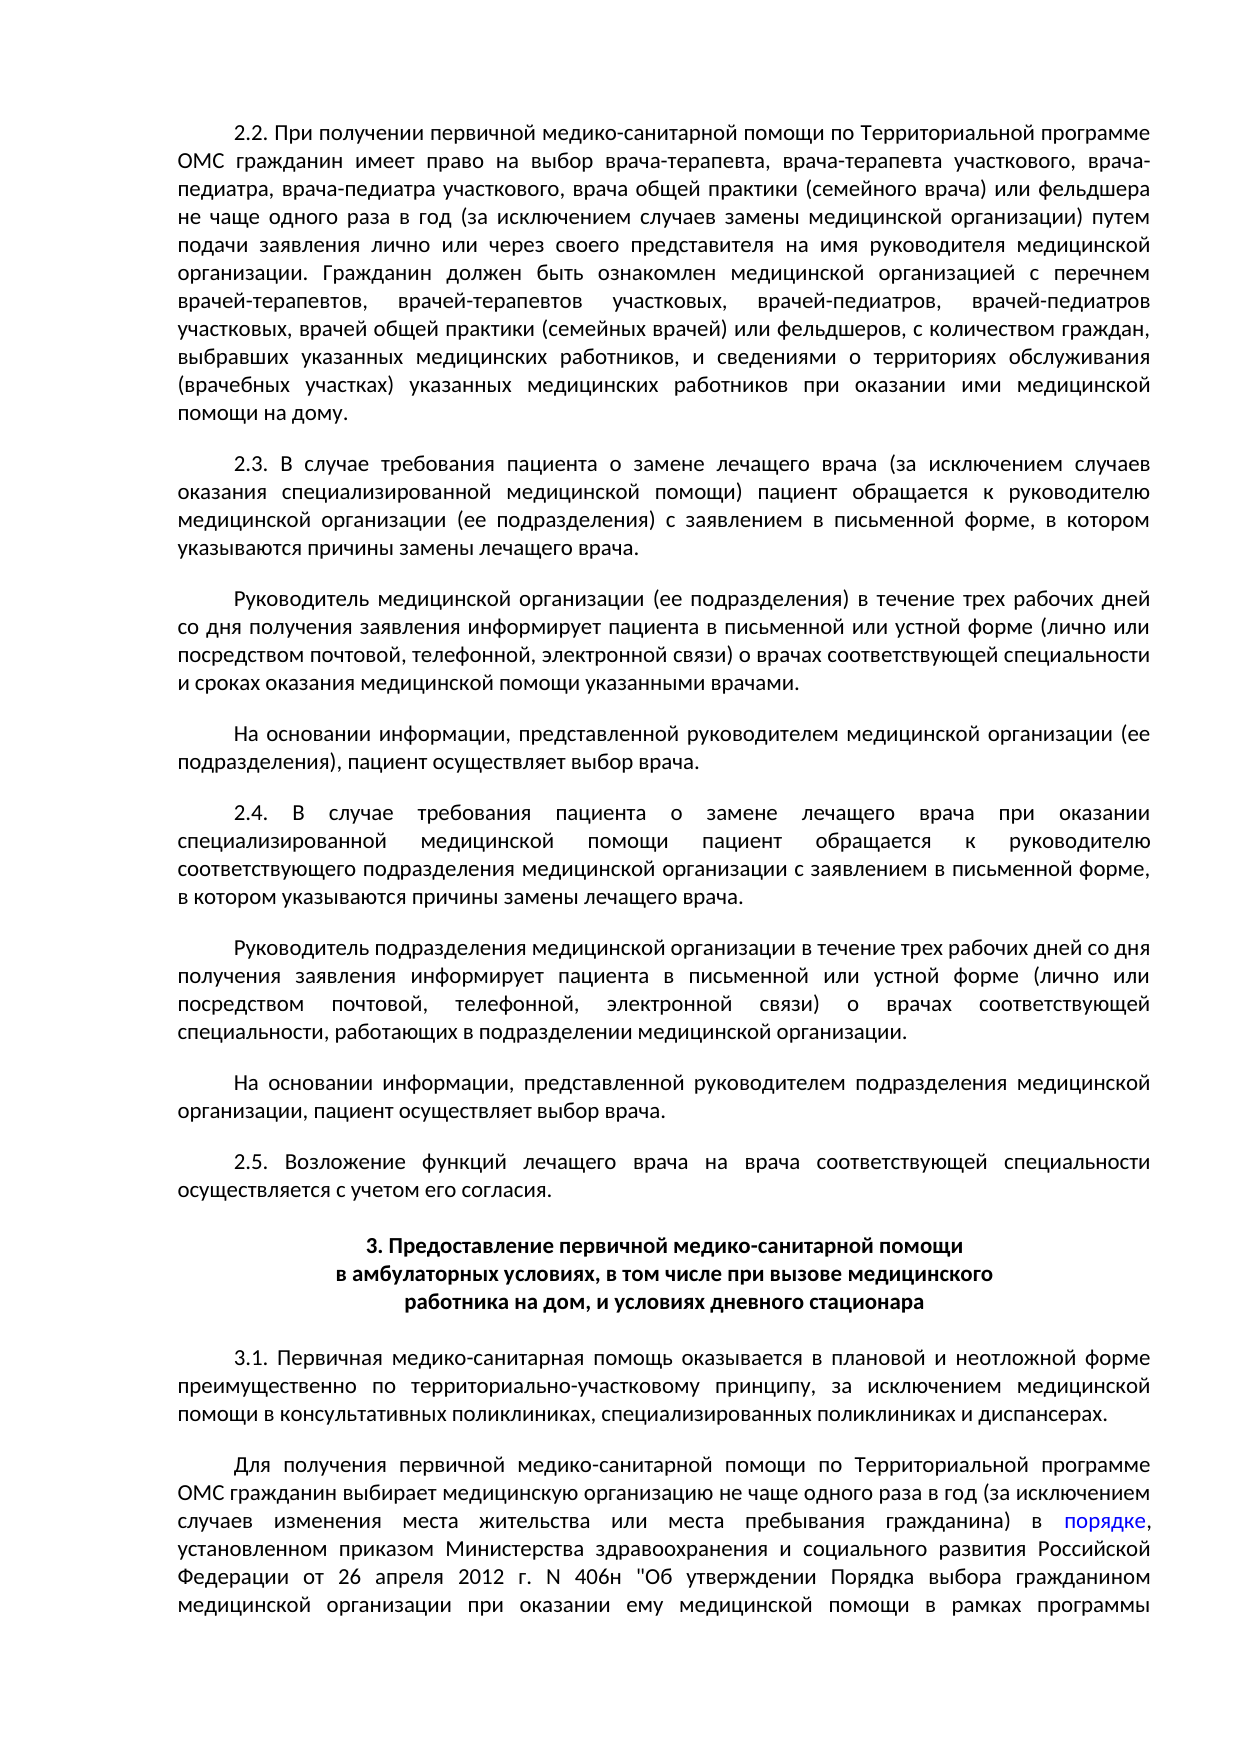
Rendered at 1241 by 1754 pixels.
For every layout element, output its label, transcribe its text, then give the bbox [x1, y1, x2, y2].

title работника на дом, и условиях дневного стационара [177, 1287, 1152, 1315]
text 2.3. В случае требования пациента о замене лечащего врача (за исключением случаев оказания специализированной медицинской помощи) пациент обращается к руководителю медицинской организации (ее подразделения) с заявлением в письменной форме, в котором указываются причины замены лечащего врача. [177, 449, 1152, 561]
text На основании информации, представленной руководителем подразделения медицинской организации, пациент осуществляет выбор врача. [177, 1068, 1152, 1124]
text На основании информации, представленной руководителем медицинской организации (ее подразделения), пациент осуществляет выбор врача. [177, 719, 1152, 775]
text 2.2. При получении первичной медико-санитарной помощи по Территориальной программе ОМС гражданин имеет право на выбор врача-терапевта, врача-терапевта участкового, врача-педиатра, врача-педиатра участкового, врача общей практики (семейного врача) или фельдшера не чаще одного раза в год (за исключением случаев замены медицинской организации) путем подачи заявления лично или через своего представителя на имя руководителя медицинской организации. Гражданин должен быть ознакомлен медицинской организацией с перечнем врачей-терапевтов, врачей-терапевтов участковых, врачей-педиатров, врачей-педиатров участковых, врачей общей практики (семейных врачей) или фельдшеров, с количеством граждан, выбравших указанных медицинских работников, и сведениями о территориях обслуживания (врачебных участках) указанных медицинских работников при оказании ими медицинской помощи на дому. [177, 118, 1152, 426]
text Руководитель подразделения медицинской организации в течение трех рабочих дней со дня получения заявления информирует пациента в письменной или устной форме (лично или посредством почтовой, телефонной, электронной связи) о врачах соответствующей специальности, работающих в подразделении медицинской организации. [177, 933, 1152, 1045]
text 2.4. В случае требования пациента о замене лечащего врача при оказании специализированной медицинской помощи пациент обращается к руководителю соответствующего подразделения медицинской организации с заявлением в письменной форме, в котором указываются причины замены лечащего врача. [177, 798, 1152, 910]
text Руководитель медицинской организации (ее подразделения) в течение трех рабочих дней со дня получения заявления информирует пациента в письменной или устной форме (лично или посредством почтовой, телефонной, электронной связи) о врачах соответствующей специальности и сроках оказания медицинской помощи указанными врачами. [177, 584, 1152, 696]
title 3. Предоставление первичной медико-санитарной помощи [177, 1231, 1152, 1259]
text 3.1. Первичная медико-санитарная помощь оказывается в плановой и неотложной форме преимущественно по территориально-участковому принципу, за исключением медицинской помощи в консультативных поликлиниках, специализированных поликлиниках и диспансерах. [177, 1343, 1152, 1427]
text 2.5. Возложение функций лечащего врача на врача соответствующей специальности осуществляется с учетом его согласия. [177, 1147, 1152, 1203]
title в амбулаторных условиях, в том числе при вызове медицинского [177, 1259, 1152, 1287]
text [177, 1450, 1152, 1618]
